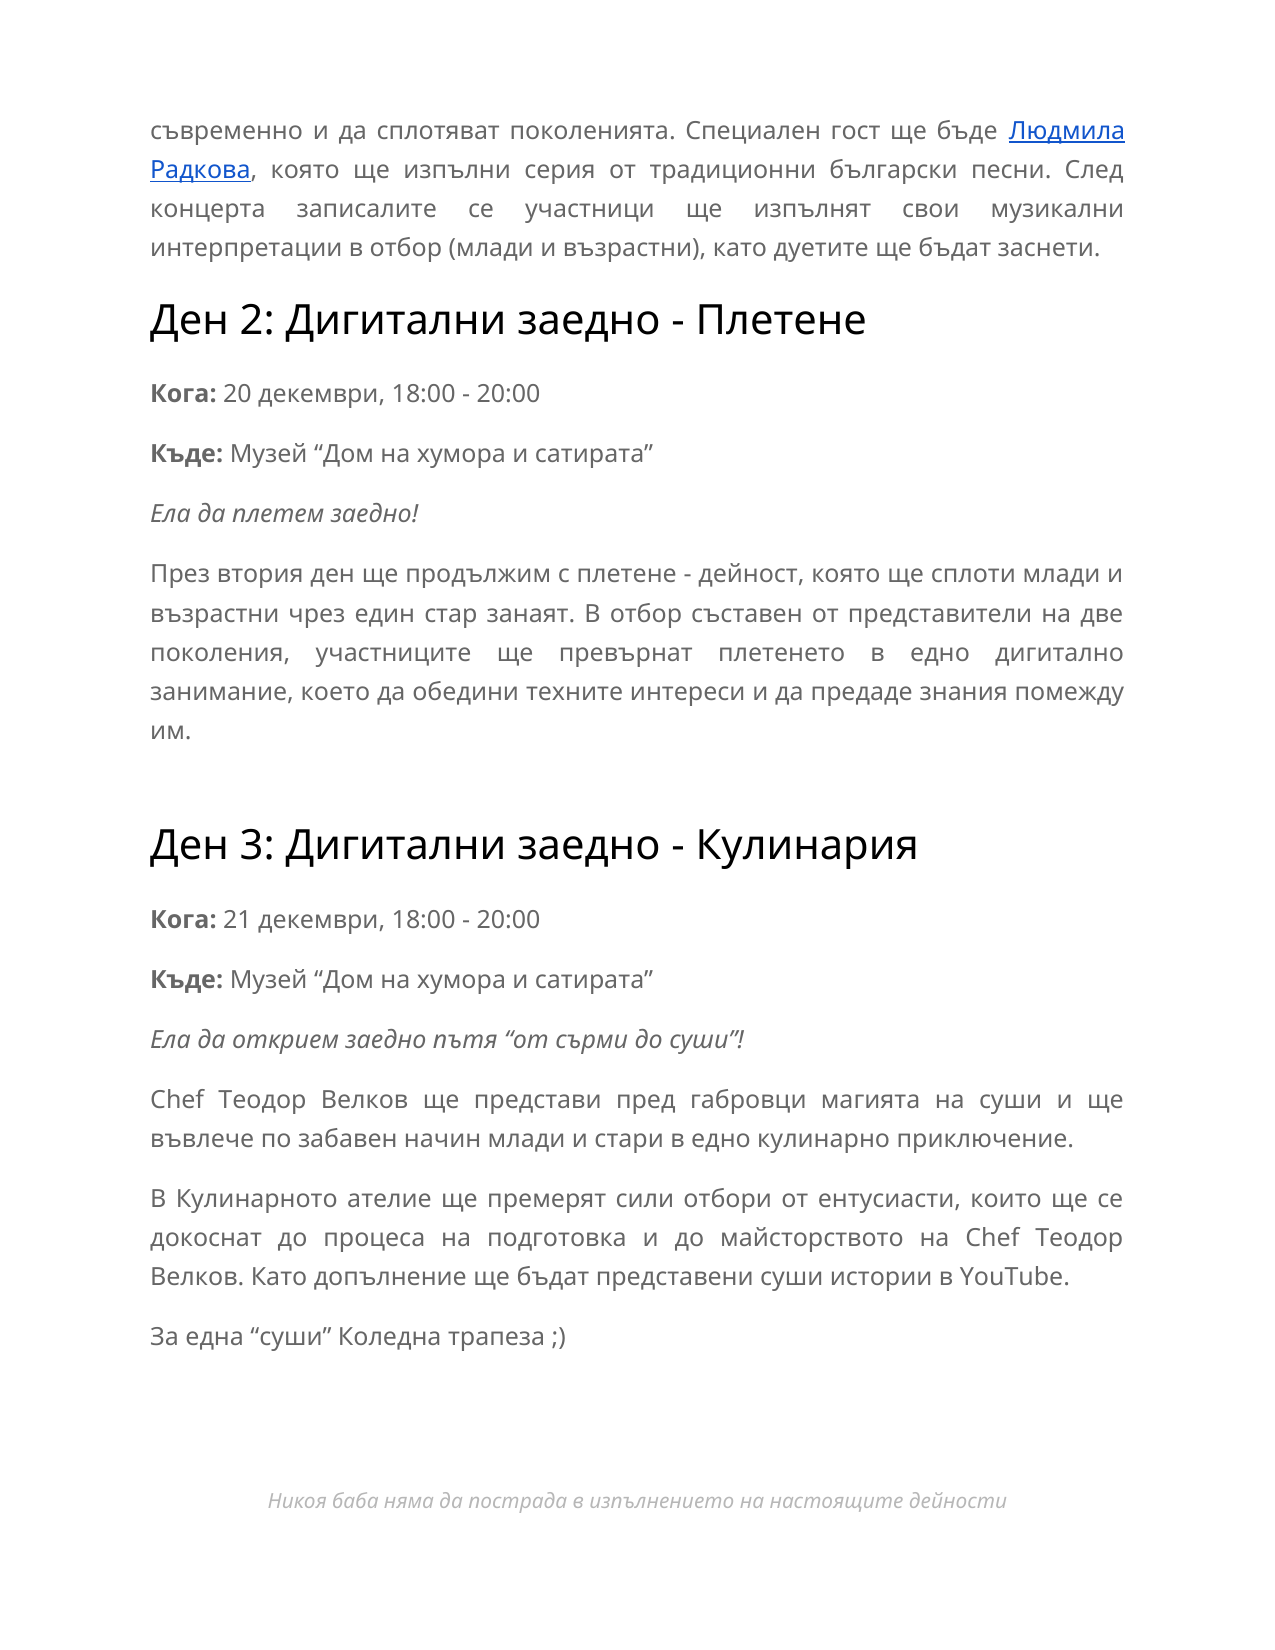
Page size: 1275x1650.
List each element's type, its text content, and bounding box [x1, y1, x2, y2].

text Къде: Музей “Дом на хумора и сатирата” [150, 961, 1125, 995]
text Ден 2: Дигитални заедно - Плетене [150, 290, 1125, 347]
text Ела да открием заедно пътя “от сърми до суши”! [150, 1021, 1125, 1055]
text Chef Теодор Велков ще представи пред габровци магията на суши и ще въвлече по забавен начин млади и стари в едно кулинарно приключение. [150, 1081, 1125, 1154]
text За една “суши” Коледна трапеза ;) [150, 1319, 1125, 1353]
text Кога: 20 декември, 18:00 - 20:00 [150, 376, 1125, 410]
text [150, 112, 1125, 264]
text През втория ден ще продължим с плетене - дейност, която ще сплоти млади и възрастни чрез един стар занаят. В отбор съставен от представители на две поколения, участниците ще превърнат плетенето в едно дигитално занимание, което да обедини техните интереси и да предаде знания помежду им. [150, 556, 1125, 747]
text Къде: Музей “Дом на хумора и сатирата” [150, 436, 1125, 470]
text Ела да плетем заедно! [150, 496, 1125, 530]
text Кога: 21 декември, 18:00 - 20:00 [150, 901, 1125, 935]
text В Кулинарното ателие ще премерят сили отбори от ентусиасти, които ще се докоснат до процеса на подготовка и до майсторството на Chef Теодор Велков. Като допълнение ще бъдат представени суши истории в YouTube. [150, 1180, 1125, 1293]
text Ден 3: Дигитални заедно - Кулинария [150, 773, 1125, 872]
